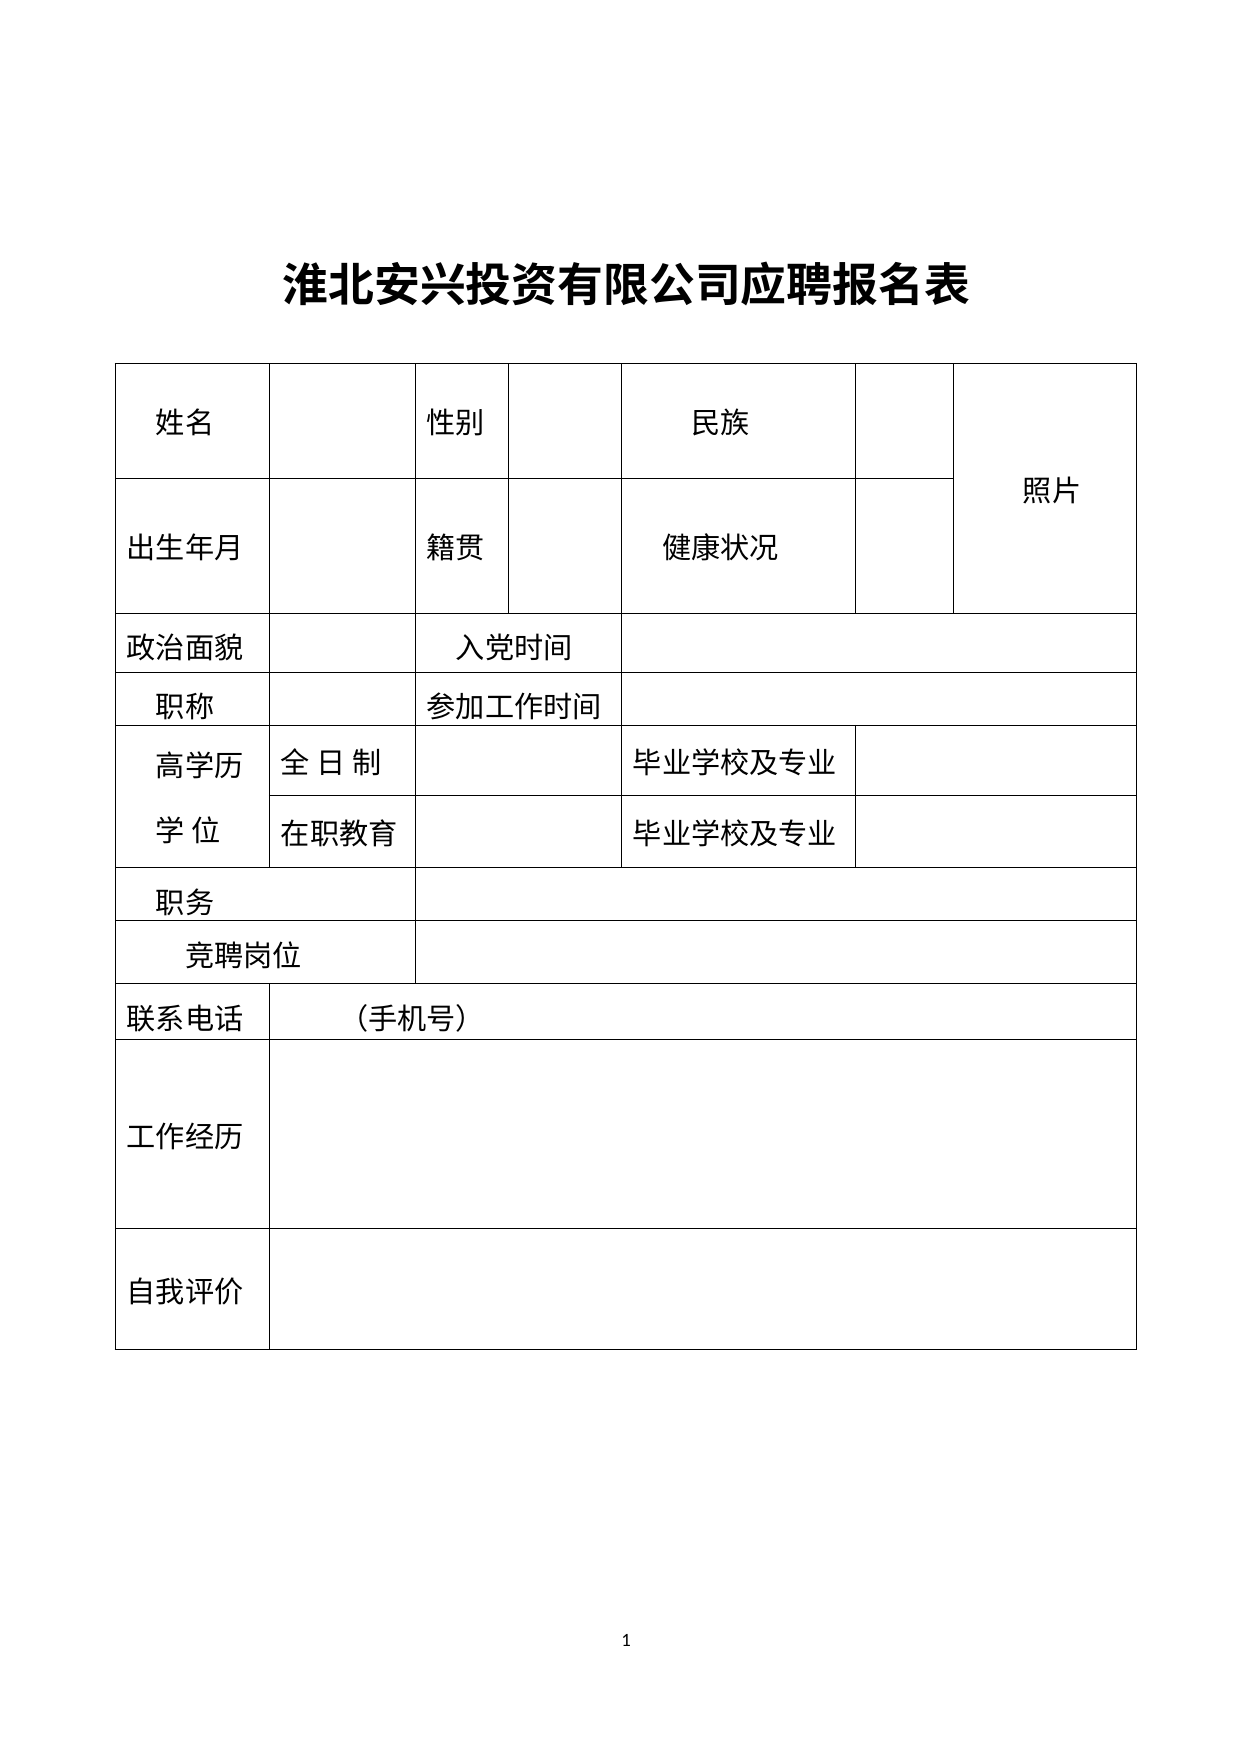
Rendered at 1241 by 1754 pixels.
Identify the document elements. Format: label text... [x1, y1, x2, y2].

table_header 性别 [416, 364, 508, 478]
table_cell [622, 614, 1136, 672]
table_cell 在职教育 [270, 796, 415, 867]
table_header [856, 364, 953, 478]
table_cell 毕业学校及专业 [622, 726, 855, 795]
table_cell （手机号） [270, 984, 1136, 1039]
table_cell 政治面貌 [116, 614, 269, 672]
table_cell [856, 479, 953, 613]
table_cell 自我评价 [116, 1229, 269, 1349]
table_cell [856, 726, 1136, 795]
table_cell [856, 796, 1136, 867]
table_cell [270, 1229, 1136, 1349]
table_cell 职务 [116, 868, 415, 920]
table_header [270, 364, 415, 478]
table_cell 职称 [116, 673, 269, 725]
text 淮北安兴投资有限公司应聘报名表 [165, 233, 1087, 330]
table_cell 竞聘岗位 [116, 921, 415, 983]
table_cell 毕业学校及专业 [622, 796, 855, 867]
table_cell 工作经历 [116, 1040, 269, 1228]
table_cell 出生年月 [116, 479, 269, 613]
table_cell [416, 796, 621, 867]
table_cell 高学历 学 位 [116, 726, 269, 867]
table_header [509, 364, 621, 478]
table_cell [622, 673, 1136, 725]
table_cell 全 日 制 [270, 726, 415, 795]
table_header 民族 [622, 364, 855, 478]
table_cell 联系电话 [116, 984, 269, 1039]
table_cell 参加工作时间 [416, 673, 621, 725]
table_cell [416, 868, 1136, 920]
table_cell [416, 921, 1136, 983]
table_cell [270, 479, 415, 613]
table_cell [509, 479, 621, 613]
table_cell 健康状况 [622, 479, 855, 613]
table_header 姓名 [116, 364, 269, 478]
table_cell [270, 1040, 1136, 1228]
table_cell [270, 673, 415, 725]
table_cell [416, 726, 621, 795]
table_cell 籍贯 [416, 479, 508, 613]
table_cell 入党时间 [416, 614, 621, 672]
table_cell [270, 614, 415, 672]
table_header 照片 [954, 364, 1136, 613]
